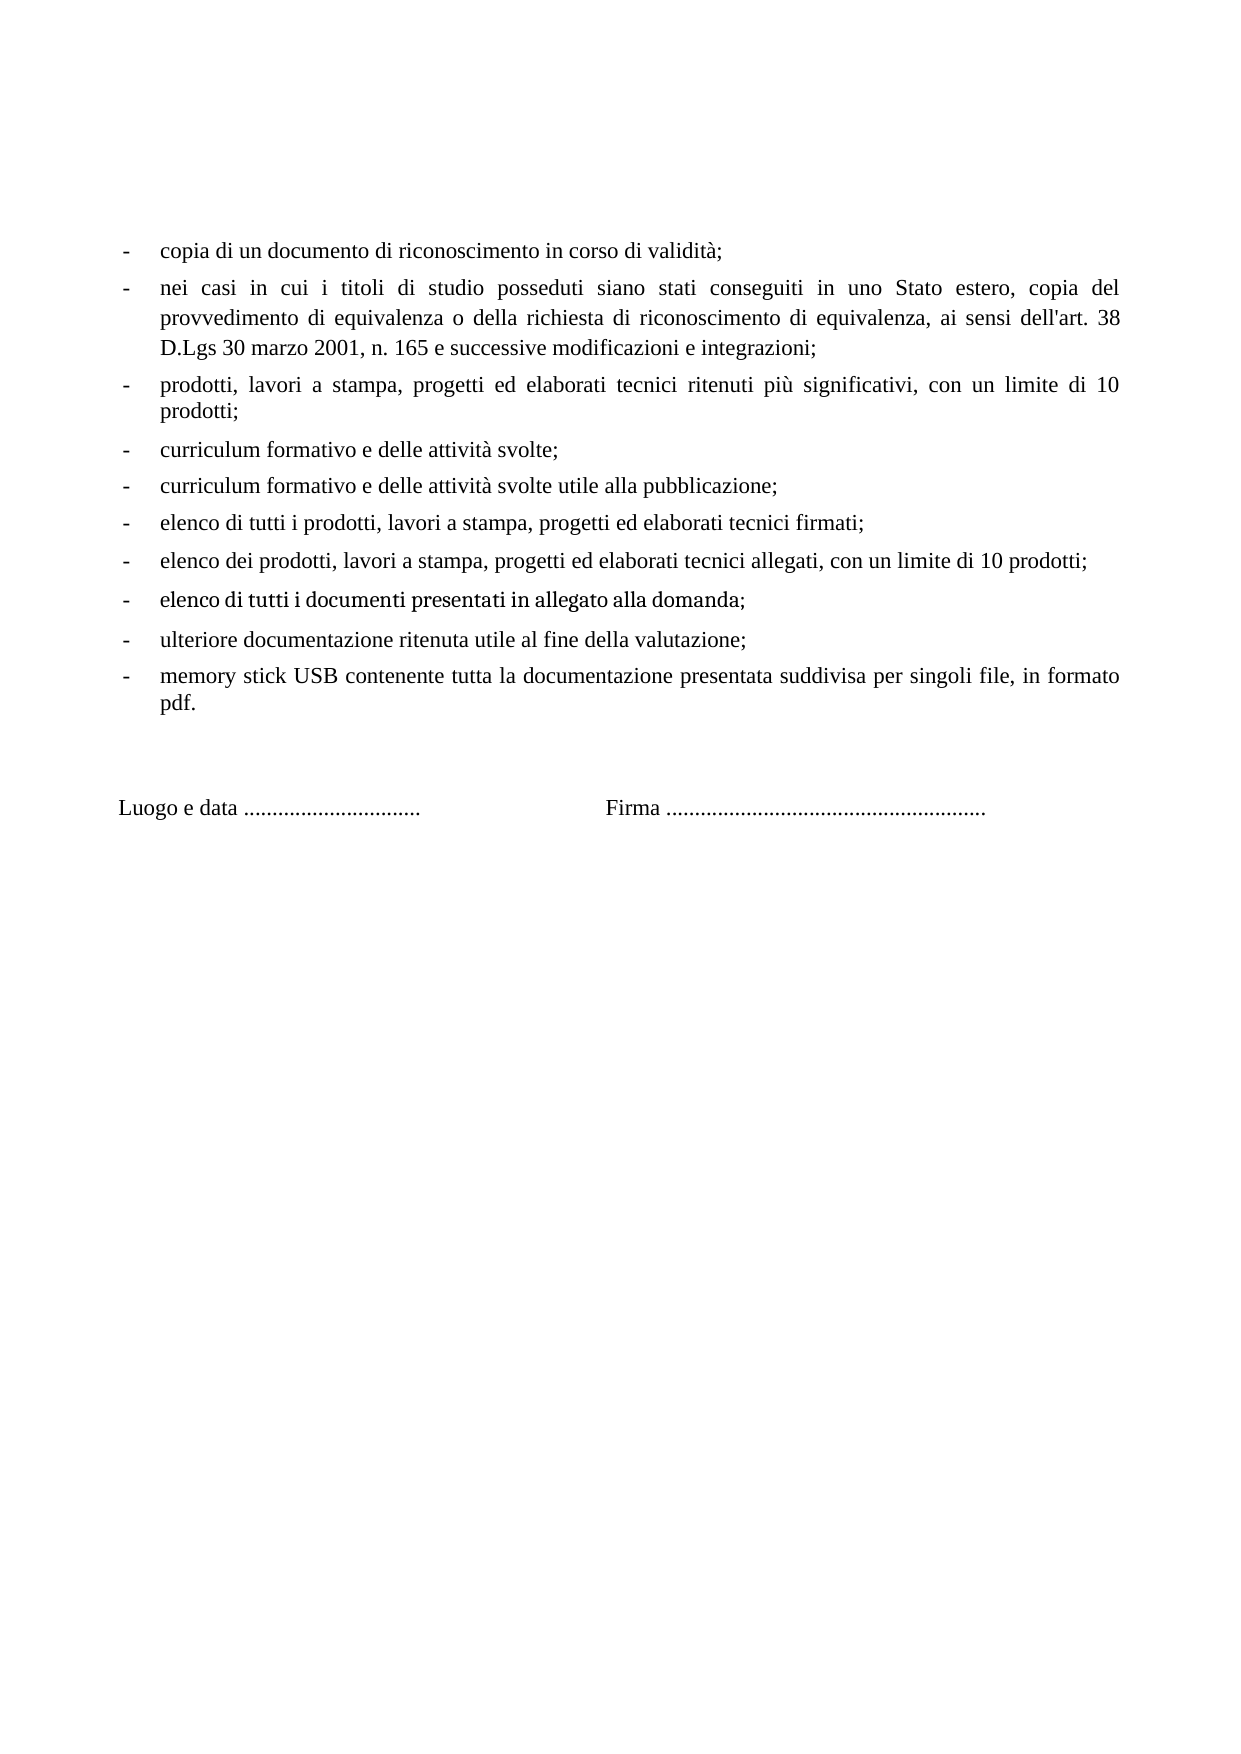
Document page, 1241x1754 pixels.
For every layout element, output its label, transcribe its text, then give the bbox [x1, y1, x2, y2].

list ulteriore documentazione ritenuta utile al fine della valutazione; [122, 626, 1122, 652]
list memory stick USB contenente tutta la documentazione presentata suddivisa per singoli file, in formato pdf. [122, 662, 1122, 715]
list curriculum formativo e delle attività svolte utile alla pubblicazione; [122, 472, 1122, 499]
text Luogo e data ............................... Firma ........................................................ [118, 794, 1122, 821]
list nei casi in cui i titoli di studio posseduti siano stati conseguiti in uno Stato estero, copia del provvedimento di equivalenza o della richiesta di riconoscimento di equivalenza, ai sensi dell'art. 38 D.Lgs 30 marzo 2001, n. 165 e successive modificazioni e integrazioni; [122, 274, 1122, 361]
list curriculum formativo e delle attività svolte; [122, 436, 1122, 462]
list prodotti, lavori a stampa, progetti ed elaborati tecnici ritenuti più significativi, con un limite di 10 prodotti; [122, 371, 1122, 423]
list copia di un documento di riconoscimento in corso di validità; [122, 237, 1122, 264]
list elenco di tutti i documenti presentati in allegato alla domanda; [122, 586, 1122, 613]
list elenco dei prodotti, lavori a stampa, progetti ed elaborati tecnici allegati, con un limite di 10 prodotti; [122, 548, 1122, 574]
list elenco di tutti i prodotti, lavori a stampa, progetti ed elaborati tecnici firmati; [122, 509, 1122, 535]
